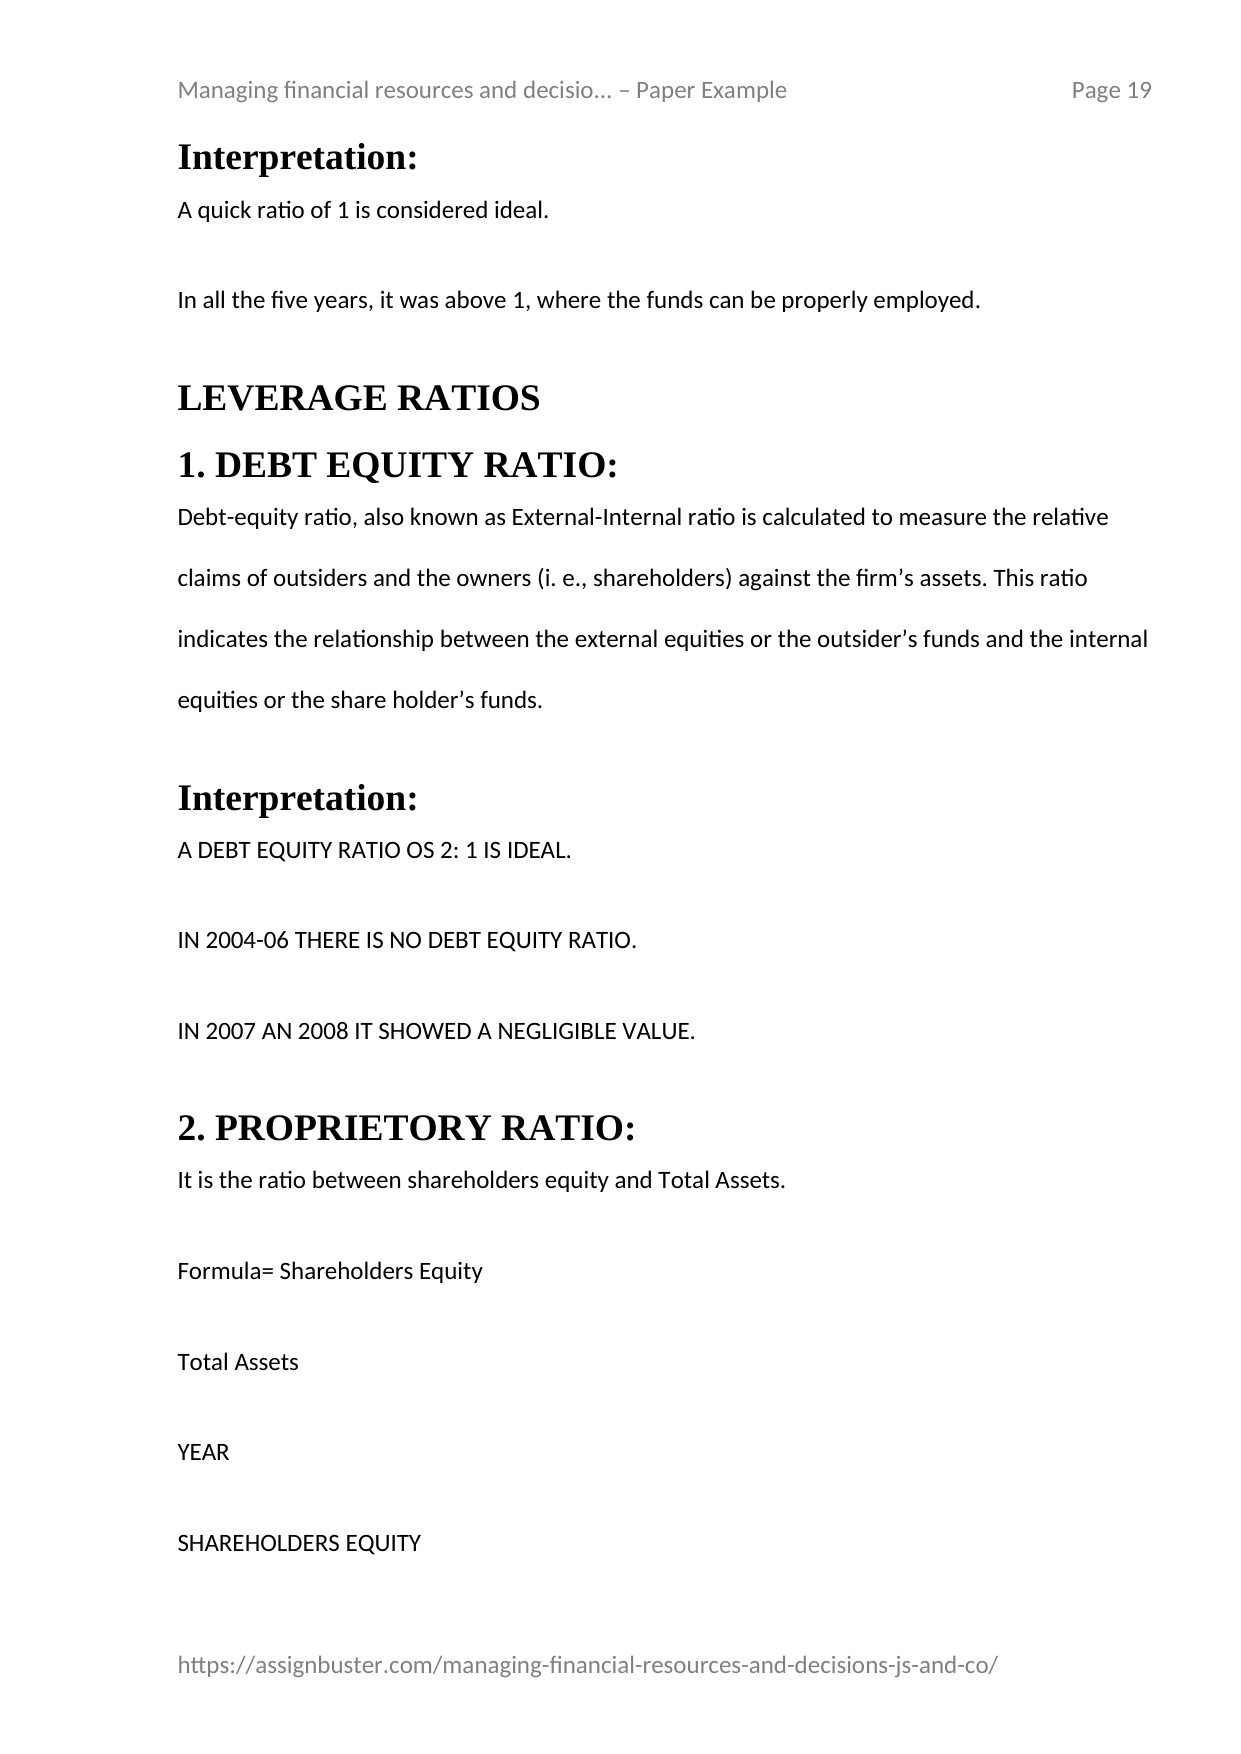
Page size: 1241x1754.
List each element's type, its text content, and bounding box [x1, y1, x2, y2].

subtitle 2. PROPRIETORY RATIO: [177, 1106, 1152, 1149]
text SHAREHOLDERS EQUITY [177, 1527, 1152, 1557]
text Total Assets [177, 1346, 1152, 1376]
text It is the ratio between shareholders equity and Total Assets. [177, 1165, 1152, 1195]
subtitle 1. DEBT EQUITY RATIO: [177, 442, 1152, 485]
subtitle Interpretation: [177, 135, 1152, 178]
text Debt-equity ratio, also known as External-Internal ratio is calculated to measure the relative claims of outsiders and the owners (i. e., shareholders) against the firm’s assets. This ratio indicates the relationship between the external equities or the outsider’s funds and the internal equities or the share holder’s funds. [177, 501, 1152, 715]
subtitle Interpretation: [177, 775, 1152, 818]
text Formula= Shareholders Equity [177, 1255, 1152, 1286]
text A DEBT EQUITY RATIO OS 2: 1 IS IDEAL. [177, 834, 1152, 864]
text A quick ratio of 1 is considered ideal. [177, 194, 1152, 224]
subtitle LEVERAGE RATIOS [177, 375, 1152, 418]
text YEAR [177, 1436, 1152, 1467]
text IN 2004-06 THERE IS NO DEBT EQUITY RATIO. [177, 924, 1152, 955]
text IN 2007 AN 2008 IT SHOWED A NEGLIGIBLE VALUE. [177, 1015, 1152, 1046]
text In all the five years, it was above 1, where the funds can be properly employed. [177, 284, 1152, 315]
